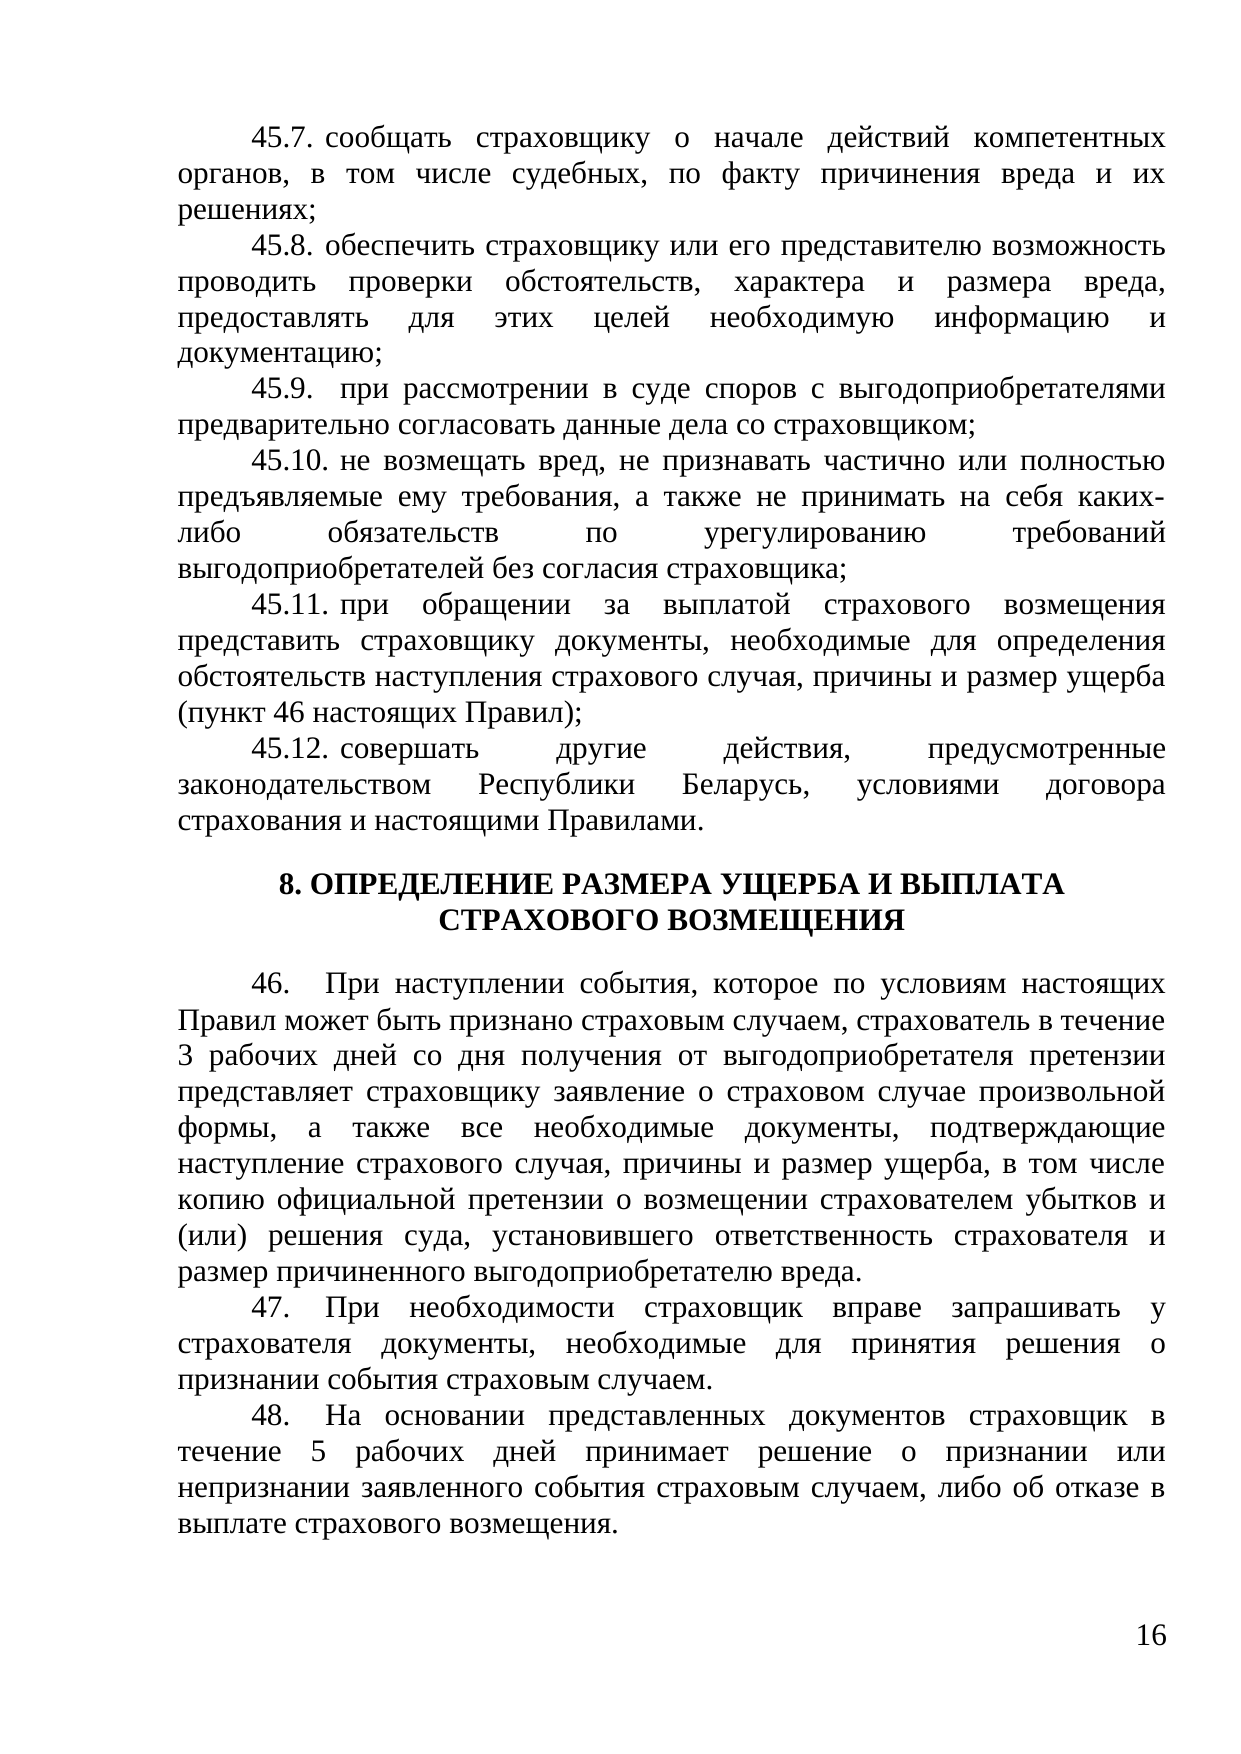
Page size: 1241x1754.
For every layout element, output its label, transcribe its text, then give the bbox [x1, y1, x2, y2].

list при рассмотрении в суде споров с выгодоприобретателями предварительно согласовать данные дела со страховщиком; [177, 370, 1167, 442]
list При необходимости страховщик вправе запрашивать у страхователя документы, необходимые для принятия решения о признании события страховым случаем. [177, 1288, 1167, 1396]
list обеспечить страховщику или его представителю возможность проводить проверки обстоятельств, характера и размера вреда, предоставлять для этих целей необходимую информацию и документацию; [177, 226, 1167, 370]
list не возмещать вред, не признавать частично или полностью предъявляемые ему требования, а также не принимать на себя каких-либо обязательств по урегулированию требований выгодоприобретателей без согласия страховщика; [177, 442, 1167, 585]
list сообщать страховщику о начале действий компетентных органов, в том числе судебных, по факту причинения вреда и их решениях; [177, 118, 1167, 226]
list при обращении за выплатой страхового возмещения представить страховщику документы, необходимые для определения обстоятельств наступления страхового случая, причины и размер ущерба (пункт 46 настоящих Правил); [177, 585, 1167, 729]
list совершать другие действия, предусмотренные законодательством Республики Беларусь, условиями договора страхования и настоящими Правилами. [177, 729, 1167, 837]
list При наступлении события, которое по условиям настоящих Правил может быть признано страховым случаем, страхователь в течение 3 рабочих дней со дня получения от выгодоприобретателя претензии представляет страховщику заявление о страховом случае произвольной формы, а также все необходимые документы, подтверждающие наступление страхового случая, причины и размер ущерба, в том числе копию официальной претензии о возмещении страхователем убытков и (или) решения суда, установившего ответственность страхователя и размер причиненного выгодоприобретателю вреда. [177, 965, 1167, 1288]
list 8. ОПРЕДЕЛЕНИЕ РАЗМЕРА УЩЕРБА И ВЫПЛАТА СТРАХОВОГО ВОЗМЕЩЕНИЯ [177, 865, 1167, 937]
list На основании представленных документов страховщик в течение 5 рабочих дней принимает решение о признании или непризнании заявленного события страховым случаем, либо об отказе в выплате страхового возмещения. [177, 1396, 1167, 1540]
